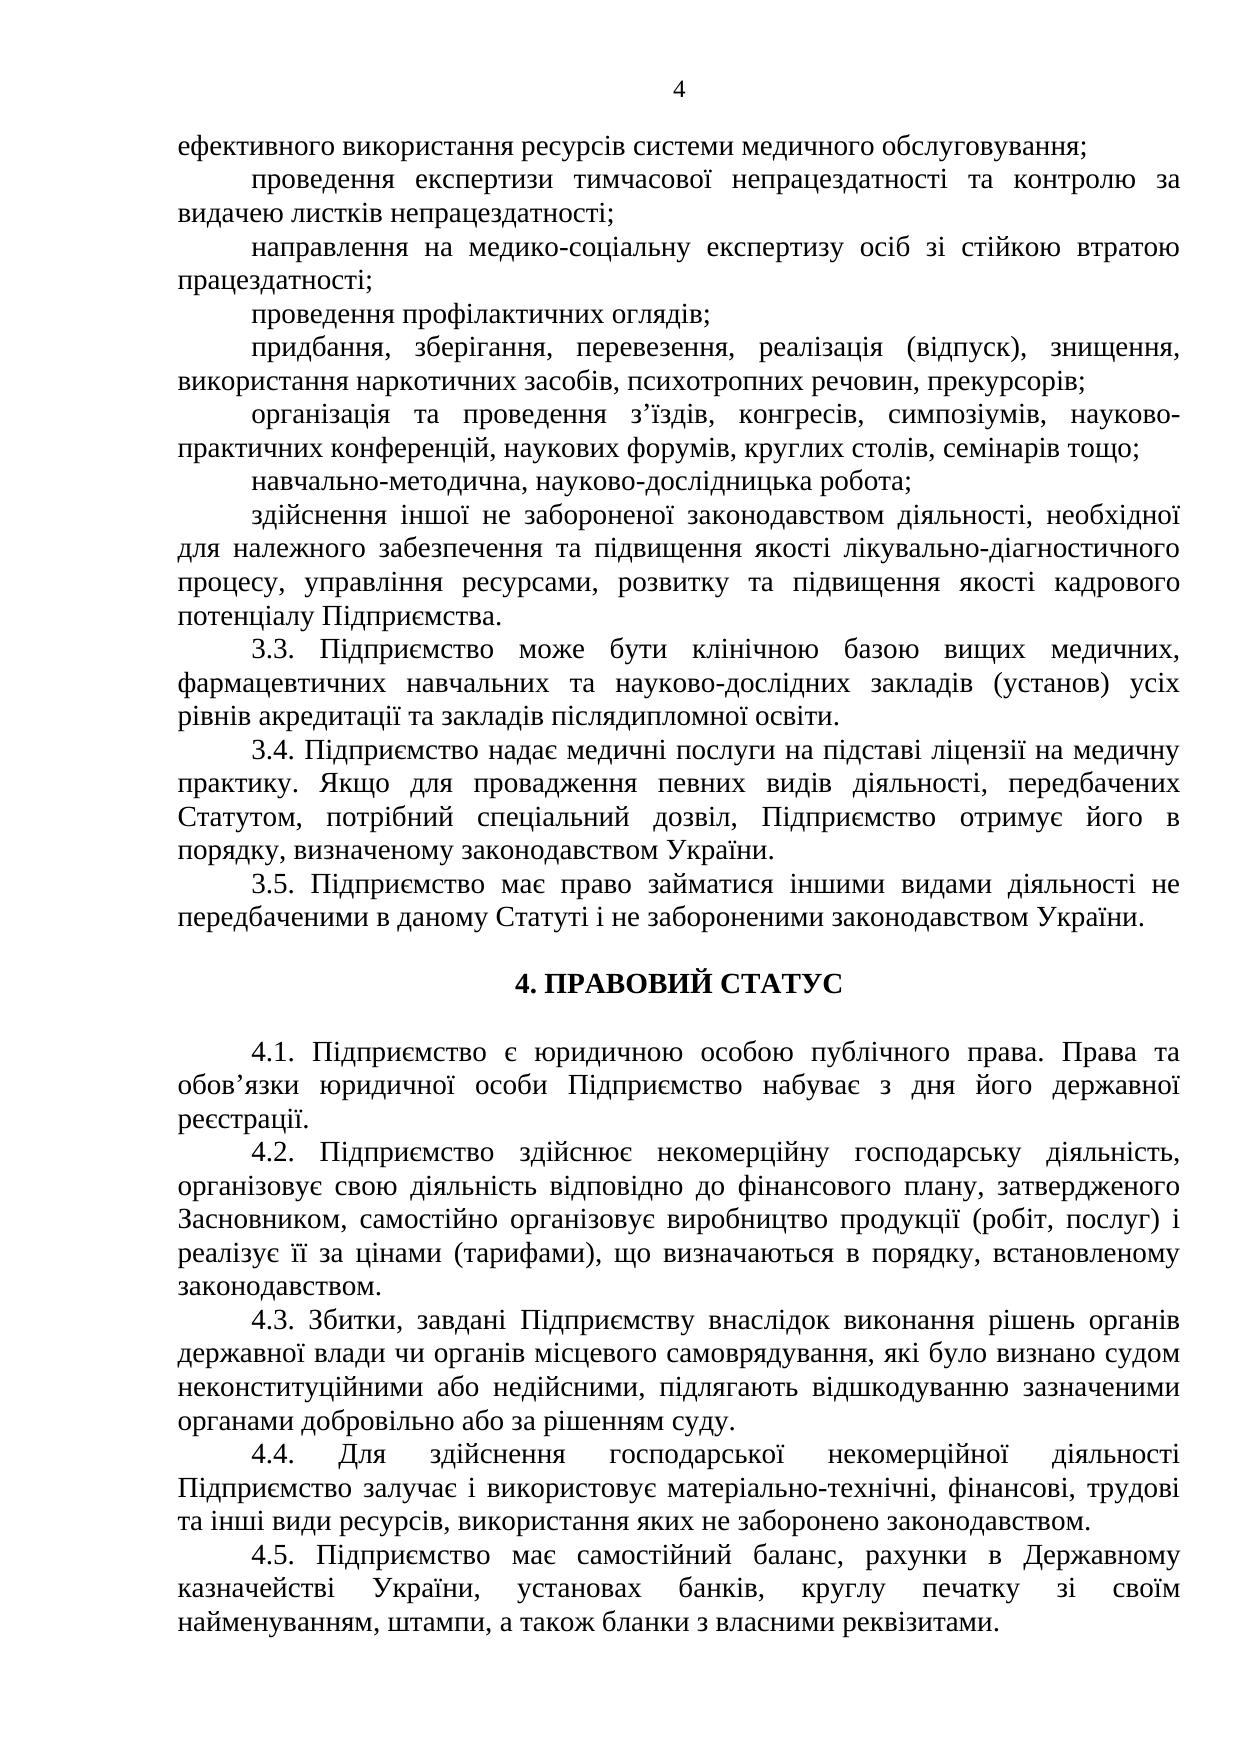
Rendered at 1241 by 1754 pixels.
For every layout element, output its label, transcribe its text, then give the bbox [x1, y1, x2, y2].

text 4. ПРАВОВИЙ СТАТУС [177, 967, 1181, 1000]
text 4.3. Збитки, завдані Підприємству внаслідок виконання рішень органів державної влади чи органів місцевого самоврядування, які було визнано судом неконституційними або недійсними, підлягають відшкодуванню зазначеними органами добровільно або за рішенням суду. [177, 1302, 1181, 1436]
text проведення експертизи тимчасової непрацездатності та контролю за видачею листків непрацездатності; [177, 162, 1181, 229]
text 4.5. Підприємство має самостійний баланс, рахунки в Державному казначействі України, установах банків, круглу печатку зі своїм найменуванням, штампи, а також бланки з власними реквізитами. [177, 1537, 1181, 1637]
text 3.4. Підприємство надає медичні послуги на підставі ліцензії на медичну практику. Якщо для провадження певних видів діяльності, передбачених Статутом, потрібний спеціальний дозвіл, Підприємство отримує його в порядку, визначеному законодавством України. [177, 732, 1181, 866]
text 4.2. Підприємство здійснює некомерційну господарську діяльність, організовує свою діяльність відповідно до фінансового плану, затвердженого Засновником, самостійно організовує виробництво продукції (робіт, послуг) і реалізує її за цінами (тарифами), що визначаються в порядку, встановленому законодавством. [177, 1134, 1181, 1302]
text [177, 128, 1181, 162]
text здійснення іншої не забороненої законодавством діяльності, необхідної для належного забезпечення та підвищення якості лікувально-діагностичного процесу, управління ресурсами, розвитку та підвищення якості кадрового потенціалу Підприємства. [177, 497, 1181, 631]
text направлення на медико-соціальну експертизу осіб зі стійкою втратою працездатності; [177, 229, 1181, 296]
text проведення профілактичних оглядів; [177, 296, 1181, 329]
text придбання, зберігання, перевезення, реалізація (відпуск), знищення, використання наркотичних засобів, психотропних речовин, прекурсорів; [177, 329, 1181, 396]
text організація та проведення з’їздів, конгресів, симпозіумів, науково-практичних конференцій, наукових форумів, круглих столів, семінарів тощо; [177, 396, 1181, 463]
text 3.3. Підприємство може бути клінічною базою вищих медичних, фармацевтичних навчальних та науково-дослідних закладів (установ) усіх рівнів акредитації та закладів післядипломної освіти. [177, 631, 1181, 732]
text 3.5. Підприємство має право займатися іншими видами діяльності не передбаченими в даному Статуті і не забороненими законодавством України. [177, 866, 1181, 933]
text 4.1. Підприємство є юридичною особою публічного права. Права та обов’язки юридичної особи Підприємство набуває з дня його державної реєстрації. [177, 1034, 1181, 1134]
text 4.4. Для здійснення господарської некомерційної діяльності Підприємство залучає і використовує матеріально-технічні, фінансові, трудові та інші види ресурсів, використання яких не заборонено законодавством. [177, 1436, 1181, 1537]
text навчально-методична, науково-дослідницька робота; [177, 463, 1181, 497]
